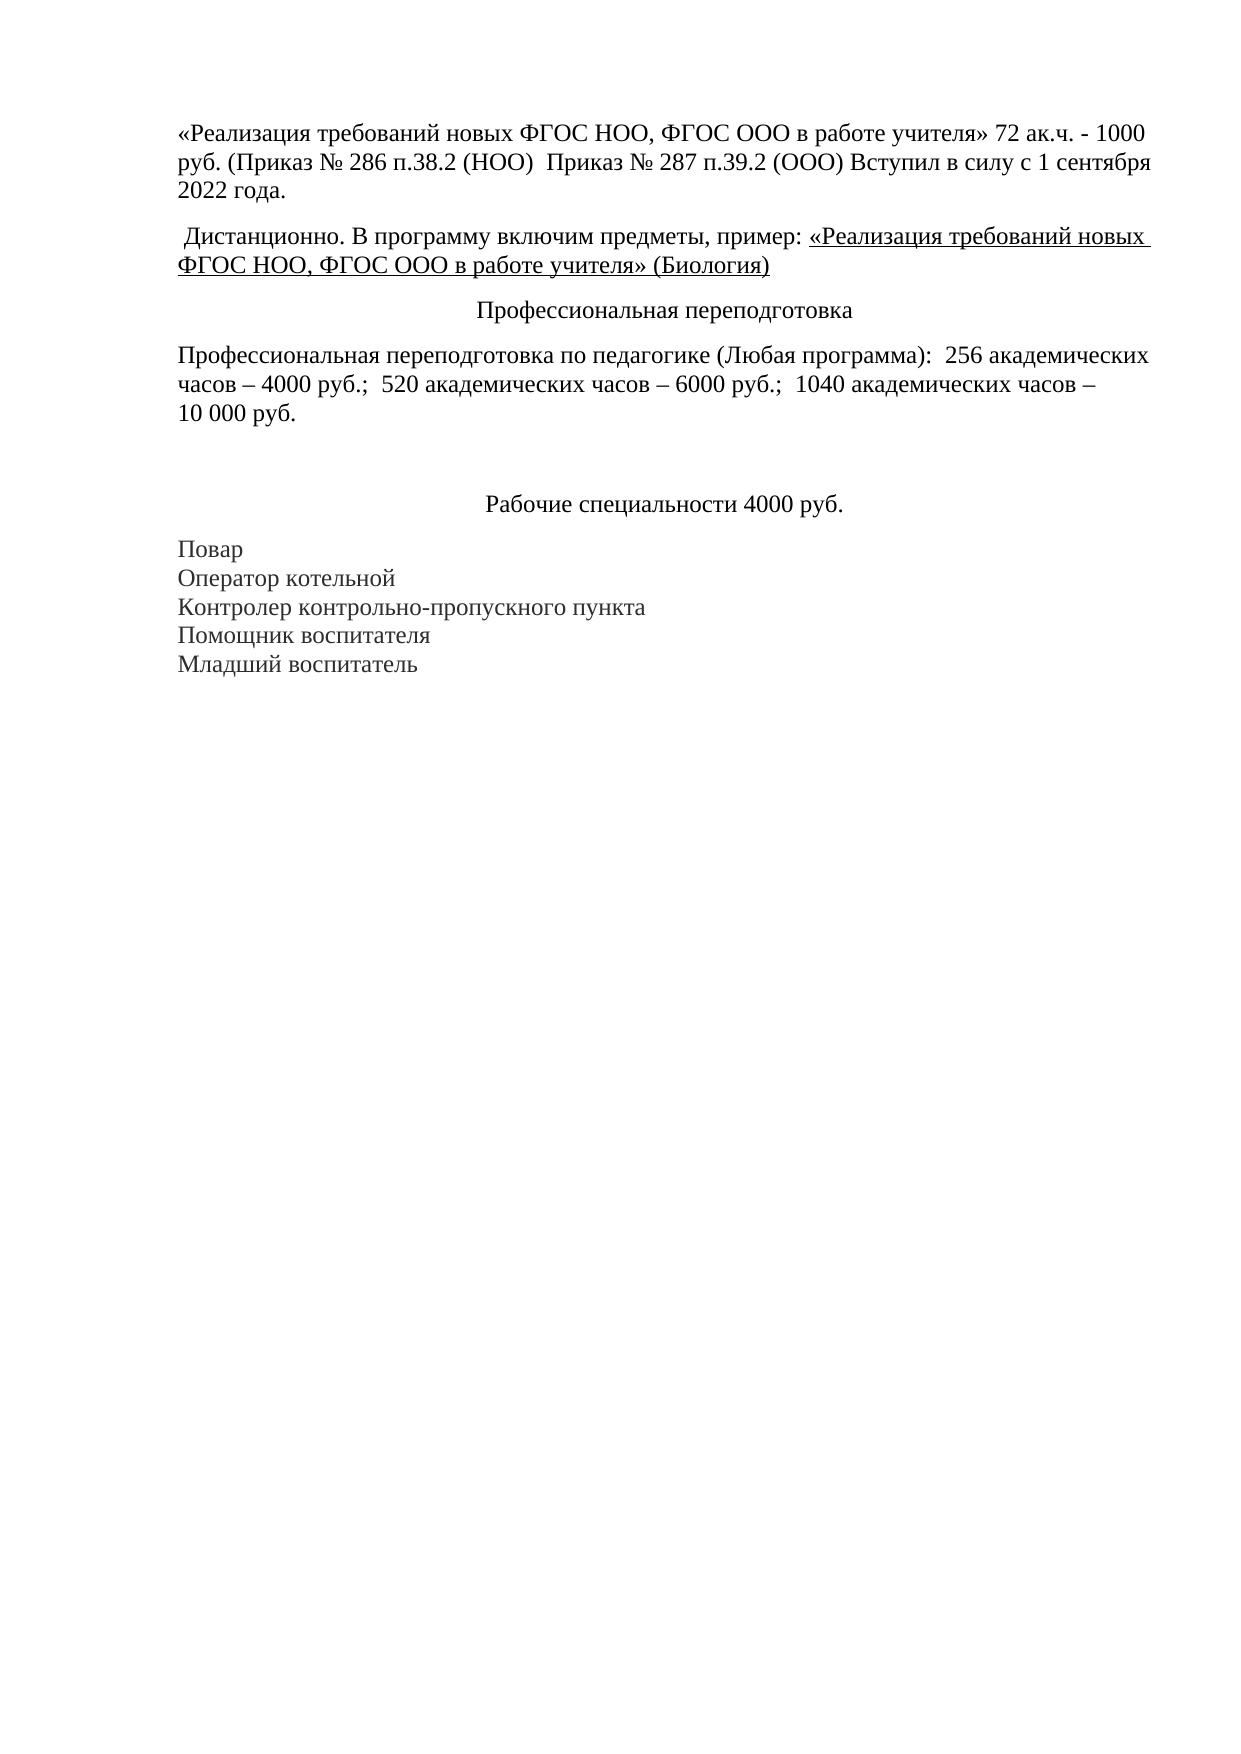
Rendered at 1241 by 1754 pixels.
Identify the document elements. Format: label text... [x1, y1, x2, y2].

text Помощник воспитателя [177, 621, 1152, 649]
text Контролер контрольно-пропускного пункта [177, 592, 1152, 621]
text Оператор котельной [177, 563, 1152, 592]
text Профессиональная переподготовка [177, 295, 1152, 324]
text Профессиональная переподготовка по педагогике (Любая программа): 256 академических часов – 4000 руб.; 520 академических часов – 6000 руб.; 1040 академических часов – 10 000 руб. [177, 341, 1152, 427]
text Повар [177, 534, 1152, 563]
text Дистанционно. В программу включим предметы, пример: «Реализация требований новых ФГОС НОО, ФГОС ООО в работе учителя» (Биология) [177, 221, 1152, 278]
text «Реализация требований новых ФГОС НОО, ФГОС ООО в работе учителя» 72 ак.ч. - 1000 руб. (Приказ № 286 п.38.2 (НОО) Приказ № 287 п.39.2 (ООО) Вступил в силу с 1 сентября 2022 года. [177, 118, 1152, 204]
text Рабочие специальности 4000 руб. [177, 489, 1152, 518]
text Младший воспитатель [177, 649, 1152, 678]
